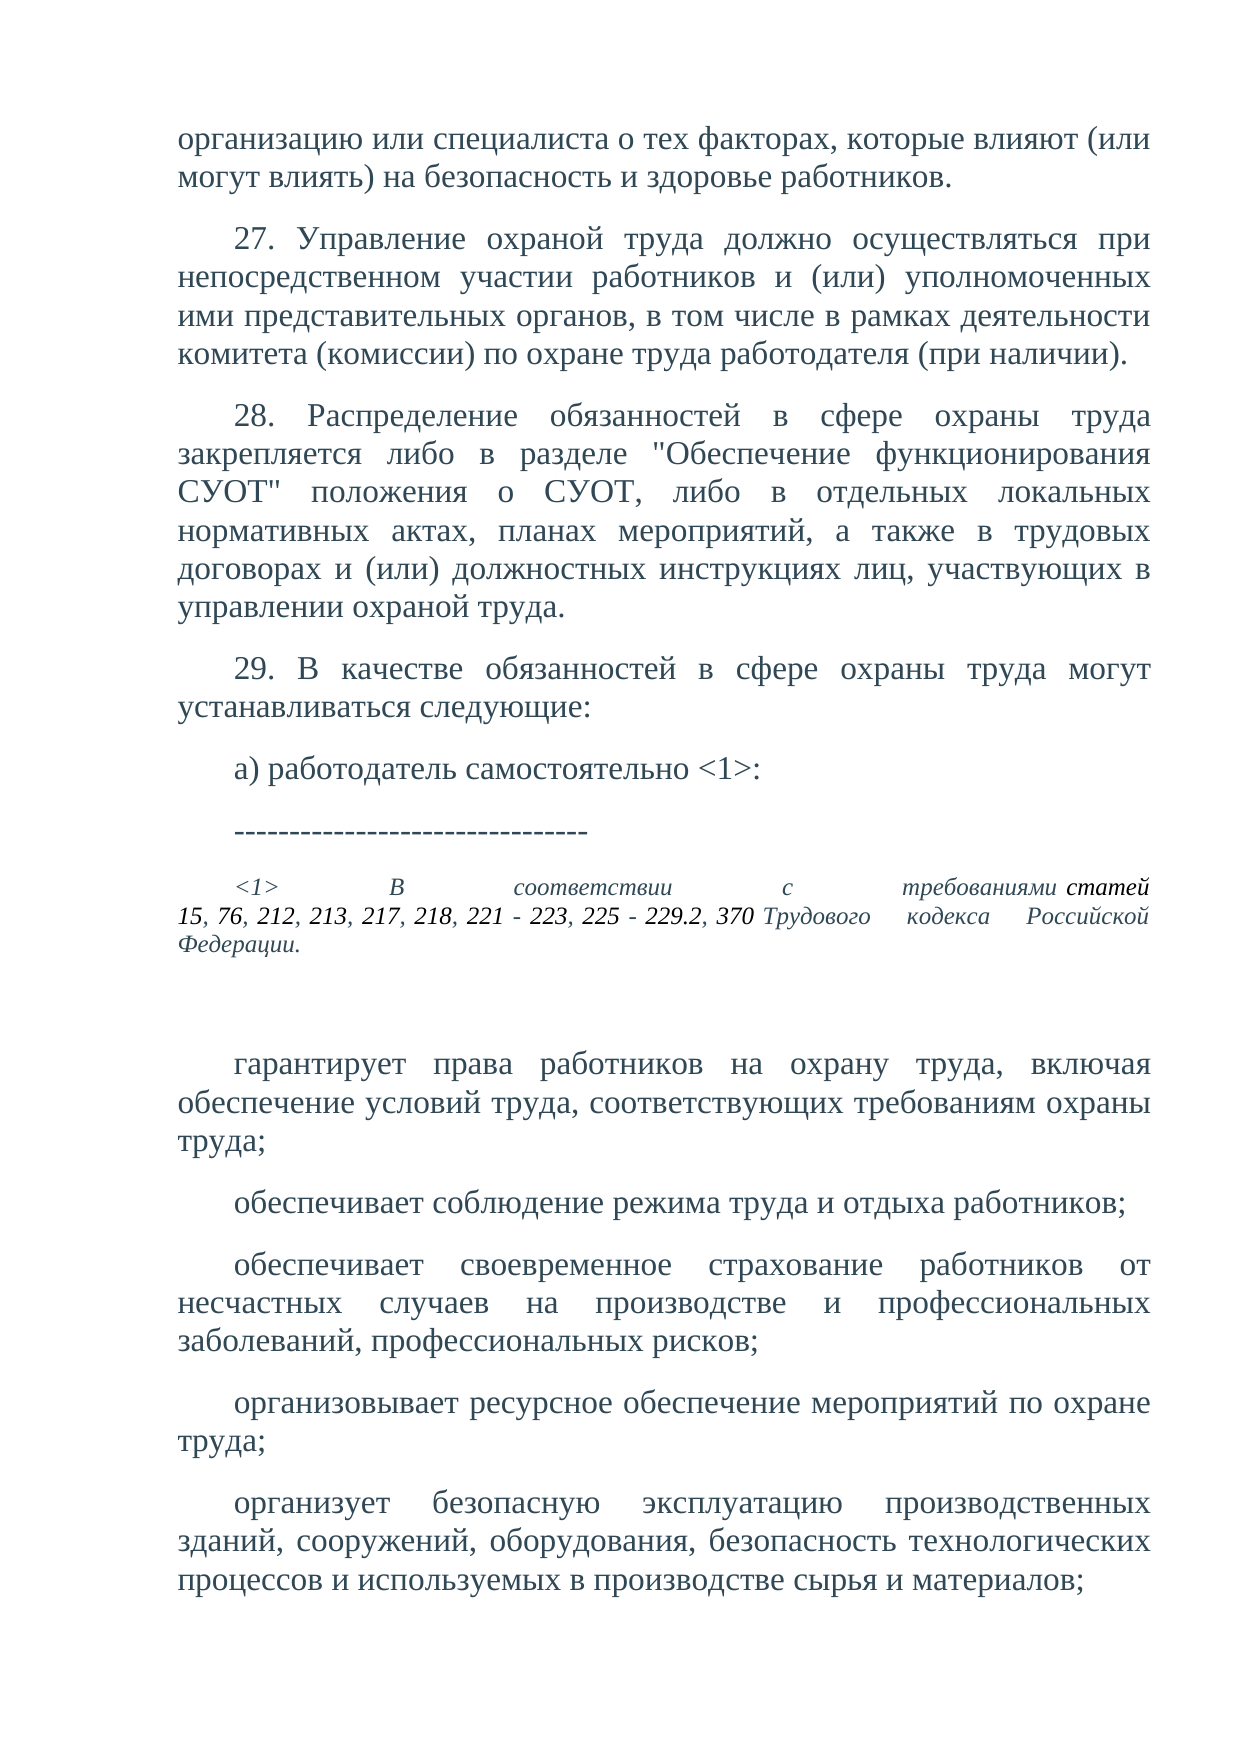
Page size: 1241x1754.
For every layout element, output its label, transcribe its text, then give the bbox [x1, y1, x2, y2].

text организует безопасную эксплуатацию производственных зданий, сооружений, оборудования, безопасность технологических процессов и используемых в производстве сырья и материалов; [177, 1482, 1152, 1597]
text -------------------------------- [177, 810, 1152, 849]
text 27. Управление охраной труда должно осуществляться при непосредственном участии работников и (или) уполномоченных ими представительных органов, в том числе в рамках деятельности комитета (комиссии) по охране труда работодателя (при наличии). [177, 218, 1152, 372]
text <1> В соответствии с требованиями статей 15, 76, 212, 213, 217, 218, 221 - 223, 225 - 229.2, 370 Трудового кодекса Российской Федерации. [177, 872, 1152, 958]
text а) работодатель самостоятельно <1>: [177, 748, 1152, 787]
text обеспечивает своевременное страхование работников от несчастных случаев на производстве и профессиональных заболеваний, профессиональных рисков; [177, 1244, 1152, 1359]
text 29. В качестве обязанностей в сфере охраны труда могут устанавливаться следующие: [177, 648, 1152, 725]
text организовывает ресурсное обеспечение мероприятий по охране труда; [177, 1382, 1152, 1459]
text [177, 118, 1152, 195]
text гарантирует права работников на охрану труда, включая обеспечение условий труда, соответствующих требованиям охраны труда; [177, 1043, 1152, 1158]
text обеспечивает соблюдение режима труда и отдыха работников; [177, 1182, 1152, 1220]
text 28. Распределение обязанностей в сфере охраны труда закрепляется либо в разделе "Обеспечение функционирования СУОТ" положения о СУОТ, либо в отдельных локальных нормативных актах, планах мероприятий, а также в трудовых договорах и (или) должностных инструкциях лиц, участвующих в управлении охраной труда. [177, 395, 1152, 625]
